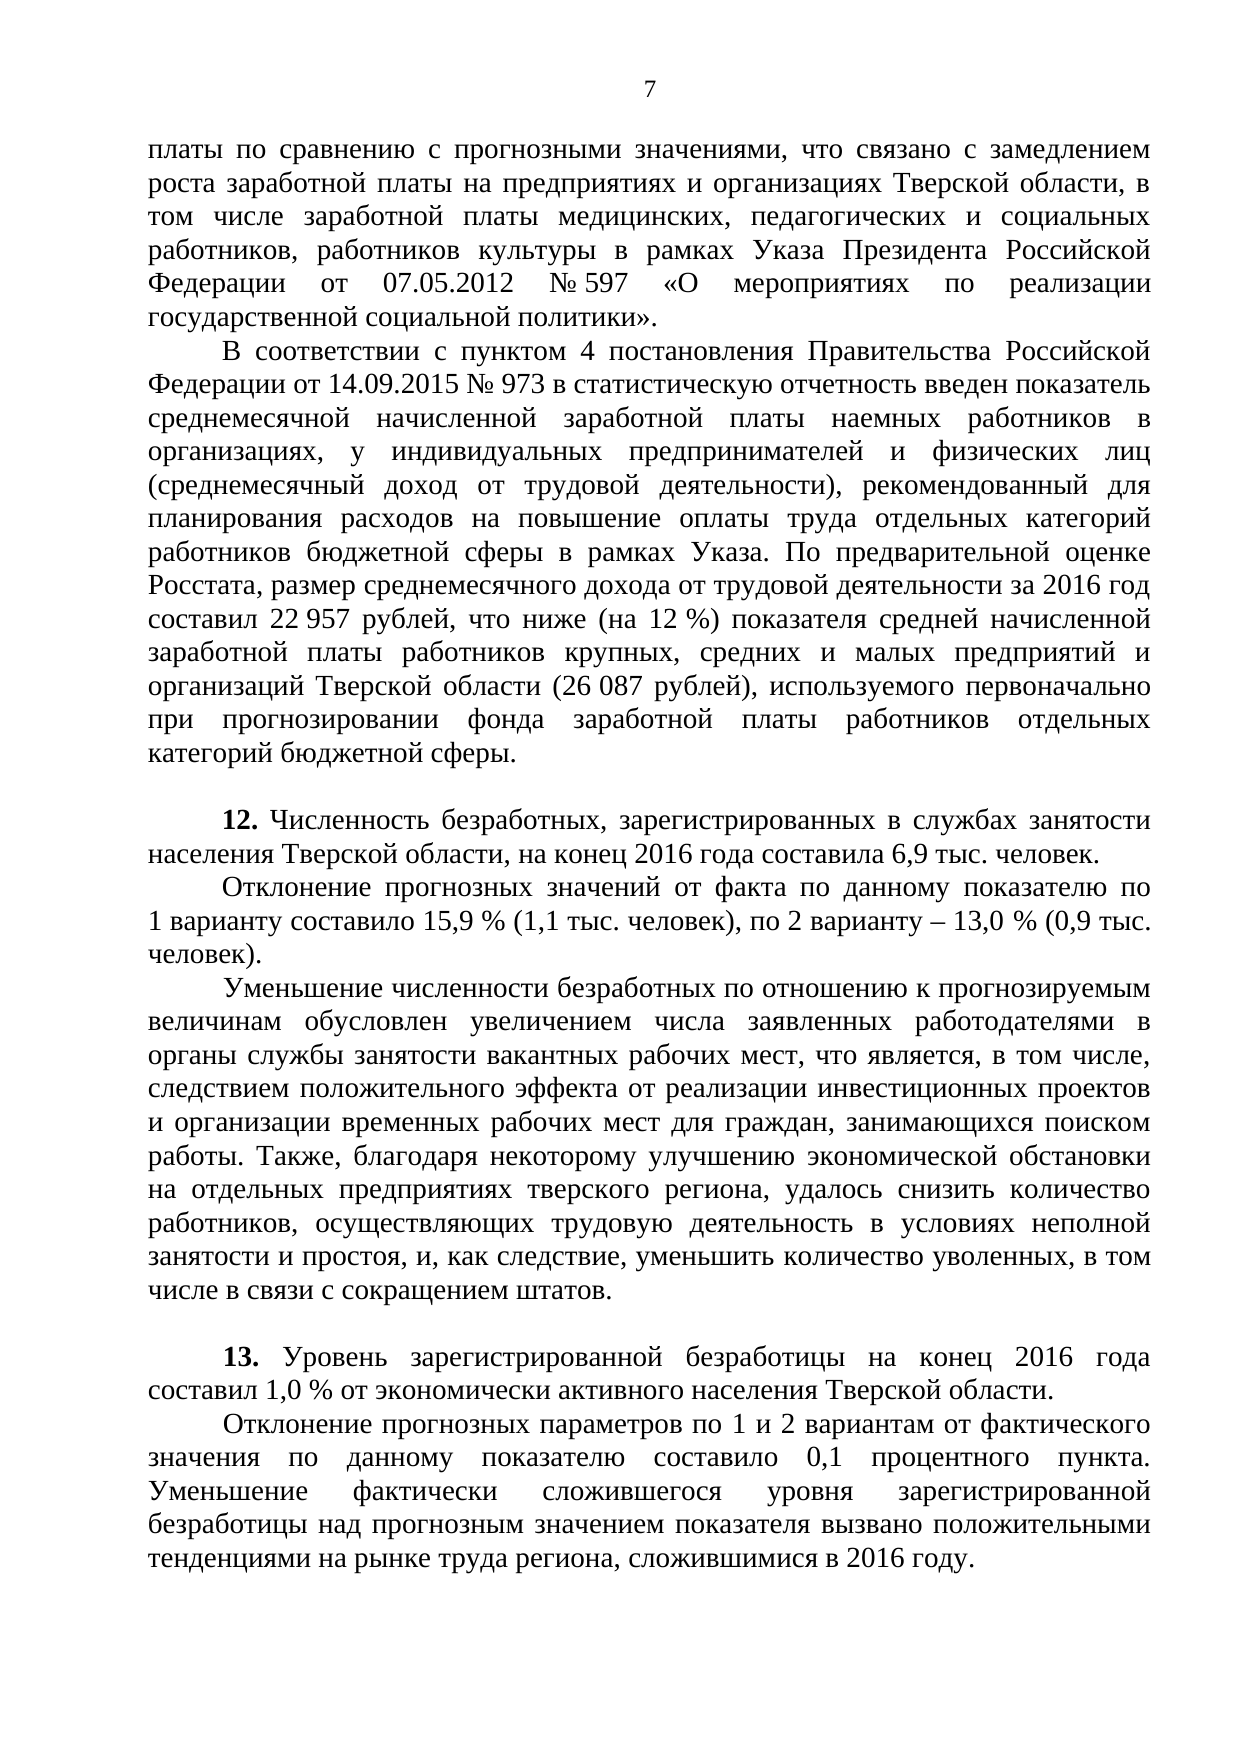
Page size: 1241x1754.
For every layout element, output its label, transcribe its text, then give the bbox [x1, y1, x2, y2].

text 12. Численность безработных, зарегистрированных в службах занятости населения Тверской области, на конец 2016 года составила 6,9 тыс. человек. [148, 802, 1152, 869]
text В соответствии с пунктом 4 постановления Правительства Российской Федерации от 14.09.2015 № 973 в статистическую отчетность введен показатель среднемесячной начисленной заработной платы наемных работников в организациях, у индивидуальных предпринимателей и физических лиц (среднемесячный доход от трудовой деятельности), рекомендованный для планирования расходов на повышение оплаты труда отдельных категорий работников бюджетной сферы в рамках Указа. По предварительной оценке Росстата, размер среднемесячного дохода от трудовой деятельности за 2016 год составил 22 957 рублей, что ниже (на 12 %) показателя средней начисленной заработной платы работников крупных, средних и малых предприятий и организаций Тверской области (26 087 рублей), используемого первоначально при прогнозировании фонда заработной платы работников отдельных категорий бюджетной сферы. [148, 333, 1152, 769]
text Отклонение прогнозных значений от факта по данному показателю по 1 варианту составило 15,9 % (1,1 тыс. человек), по 2 варианту – 13,0 % (0,9 тыс. человек). [148, 869, 1152, 970]
text 13. Уровень зарегистрированной безработицы на конец 2016 года составил 1,0 % от экономически активного населения Тверской области. [148, 1339, 1152, 1406]
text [148, 131, 1152, 333]
text Уменьшение численности безработных по отношению к прогнозируемым величинам обусловлен увеличением числа заявленных работодателями в органы службы занятости вакантных рабочих мест, что является, в том числе, следствием положительного эффекта от реализации инвестиционных проектов и организации временных рабочих мест для граждан, занимающихся поиском работы. Также, благодаря некоторому улучшению экономической обстановки на отдельных предприятиях тверского региона, удалось снизить количество работников, осуществляющих трудовую деятельность в условиях неполной занятости и простоя, и, как следствие, уменьшить количество уволенных, в том числе в связи с сокращением штатов. [148, 970, 1152, 1305]
text Отклонение прогнозных параметров по 1 и 2 вариантам от фактического значения по данному показателю составило 0,1 процентного пункта. Уменьшение фактически сложившегося уровня зарегистрированной безработицы над прогнозным значением показателя вызвано положительными тенденциями на рынке труда региона, сложившимися в 2016 году. [148, 1406, 1152, 1574]
